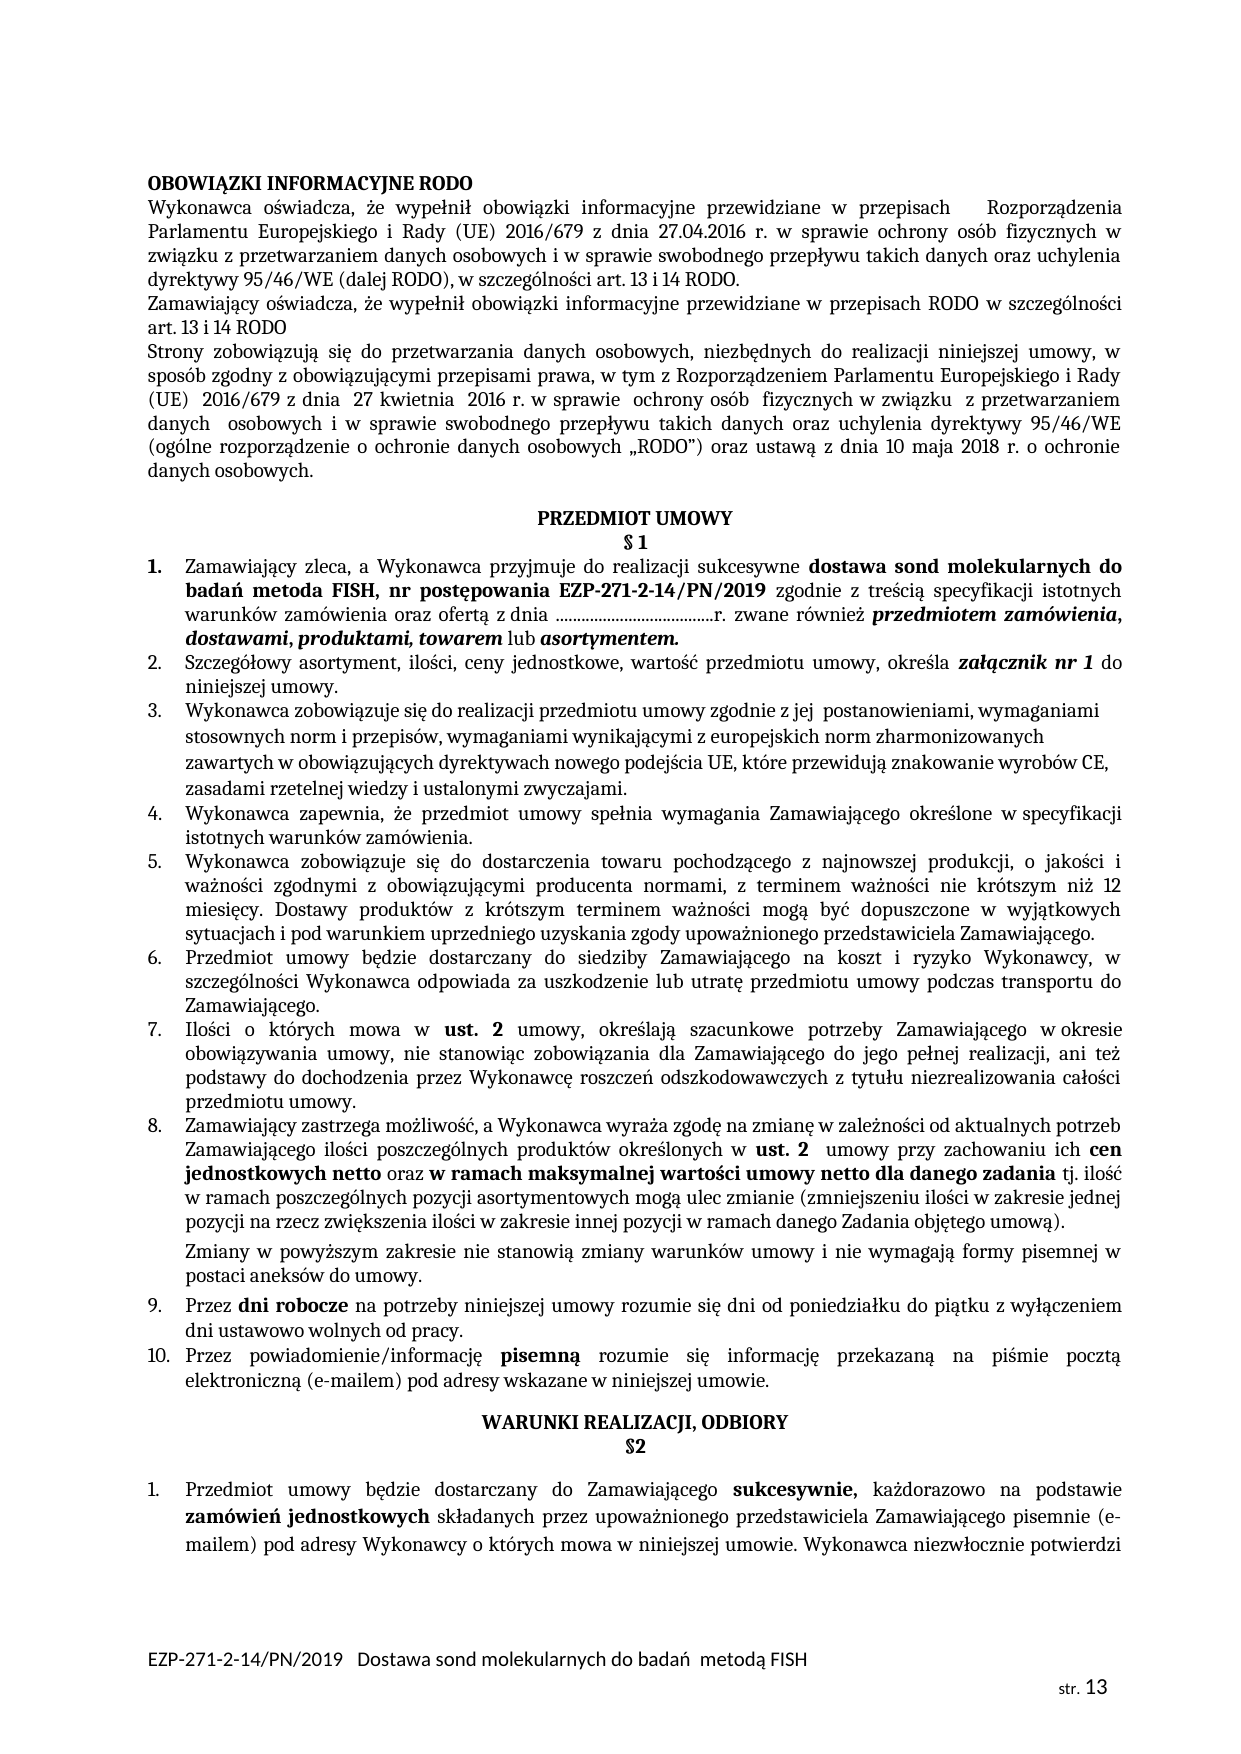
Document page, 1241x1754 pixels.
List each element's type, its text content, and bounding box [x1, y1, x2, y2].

text WARUNKI REALIZACJI, ODBIORY [148, 1411, 1122, 1435]
list Ilości o których mowa w ust. 2 umowy, określają szacunkowe potrzeby Zamawiającego w okresie obowiązywania umowy, nie stanowiąc zobowiązania dla Zamawiającego do jego pełnej realizacji, ani też podstawy do dochodzenia przez Wykonawcę roszczeń odszkodowawczych z tytułu niezrealizowania całości przedmiotu umowy. [148, 1018, 1122, 1113]
list Wykonawca zobowiązuje się do realizacji przedmiotu umowy zgodnie z jej postanowieniami, wymaganiami stosownych norm i przepisów, wymaganiami wynikającymi z europejskich norm zharmonizowanych zawartych w obowiązujących dyrektywach nowego podejścia UE, które przewidują znakowanie wyrobów CE, zasadami rzetelnej wiedzy i ustalonymi zwyczajami. [148, 699, 1122, 800]
text OBOWIĄZKI INFORMACYJNE RODO [148, 172, 1122, 196]
text Zamawiający oświadcza, że wypełnił obowiązki informacyjne przewidziane w przepisach RODO w szczególności art. 13 i 14 RODO [148, 291, 1122, 339]
list Wykonawca zobowiązuje się do dostarczenia towaru pochodzącego z najnowszej produkcji, o jakości i ważności zgodnymi z obowiązującymi producenta normami, z terminem ważności nie krótszym niż 12 miesięcy. Dostawy produktów z krótszym terminem ważności mogą być dopuszczone w wyjątkowych sytuacjach i pod warunkiem uprzedniego uzyskania zgody upoważnionego przedstawiciela Zamawiającego. [148, 850, 1122, 946]
text Wykonawca oświadcza, że wypełnił obowiązki informacyjne przewidziane w przepisach Rozporządzenia Parlamentu Europejskiego i Rady (UE) 2016/679 z dnia 27.04.2016 r. w sprawie ochrony osób fizycznych w związku z przetwarzaniem danych osobowych i w sprawie swobodnego przepływu takich danych oraz uchylenia dyrektywy 95/46/WE (dalej RODO), w szczególności art. 13 i 14 RODO. [148, 196, 1122, 291]
list Zamawiający zastrzega możliwość, a Wykonawca wyraża zgodę na zmianę w zależności od aktualnych potrzeb Zamawiającego ilości poszczególnych produktów określonych w ust. 2 umowy przy zachowaniu ich cen jednostkowych netto oraz w ramach maksymalnej wartości umowy netto dla danego zadania tj. ilość w ramach poszczególnych pozycji asortymentowych mogą ulec zmianie (zmniejszeniu ilości w zakresie jednej pozycji na rzecz zwiększenia ilości w zakresie innej pozycji w ramach danego Zadania objętego umową). [148, 1113, 1122, 1233]
text Zmiany w powyższym zakresie nie stanowią zmiany warunków umowy i nie wymagają formy pisemnej w postaci aneksów do umowy. [185, 1239, 1122, 1287]
list Przez dni robocze na potrzeby niniejszej umowy rozumie się dni od poniedziałku do piątku z wyłączeniem dni ustawowo wolnych od pracy. [148, 1294, 1122, 1343]
text Strony zobowiązują się do przetwarzania danych osobowych, niezbędnych do realizacji niniejszej umowy, w sposób zgodny z obowiązującymi przepisami prawa, w tym z Rozporządzeniem Parlamentu Europejskiego i Rady (UE) 2016/679 z dnia 27 kwietnia 2016 r. w sprawie ochrony osób fizycznych w związku z przetwarzaniem danych osobowych i w sprawie swobodnego przepływu takich danych oraz uchylenia dyrektywy 95/46/WE (ogólne rozporządzenie o ochronie danych osobowych „RODO”) oraz ustawą z dnia 10 maja 2018 r. o ochronie danych osobowych. [148, 339, 1122, 483]
text § 1 [148, 531, 1122, 555]
text PRZEDMIOT UMOWY [148, 507, 1122, 531]
text §2 [148, 1435, 1122, 1459]
list Zamawiający zleca, a Wykonawca przyjmuje do realizacji sukcesywne dostawa sond molekularnych do badań metoda FISH, nr postępowania EZP-271-2-14/PN/2019 zgodnie z treścią specyfikacji istotnych warunków zamówienia oraz ofertą z dnia .....................................r. zwane również przedmiotem zamówienia, dostawami, produktami, towarem lub asortymentem. [148, 555, 1122, 651]
list Szczegółowy asortyment, ilości, ceny jednostkowe, wartość przedmiotu umowy, określa załącznik nr 1 do niniejszej umowy. [148, 651, 1122, 699]
list Przedmiot umowy będzie dostarczany do siedziby Zamawiającego na koszt i ryzyko Wykonawcy, w szczególności Wykonawca odpowiada za uszkodzenie lub utratę przedmiotu umowy podczas transportu do Zamawiającego. [148, 946, 1122, 1018]
list Przez powiadomienie/informację pisemną rozumie się informację przekazaną na piśmie pocztą elektroniczną (e-mailem) pod adresy wskazane w niniejszej umowie. [148, 1344, 1122, 1393]
list Wykonawca zapewnia, że przedmiot umowy spełnia wymagania Zamawiającego określone w specyfikacji istotnych warunków zamówienia. [148, 802, 1122, 850]
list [148, 1477, 1122, 1556]
